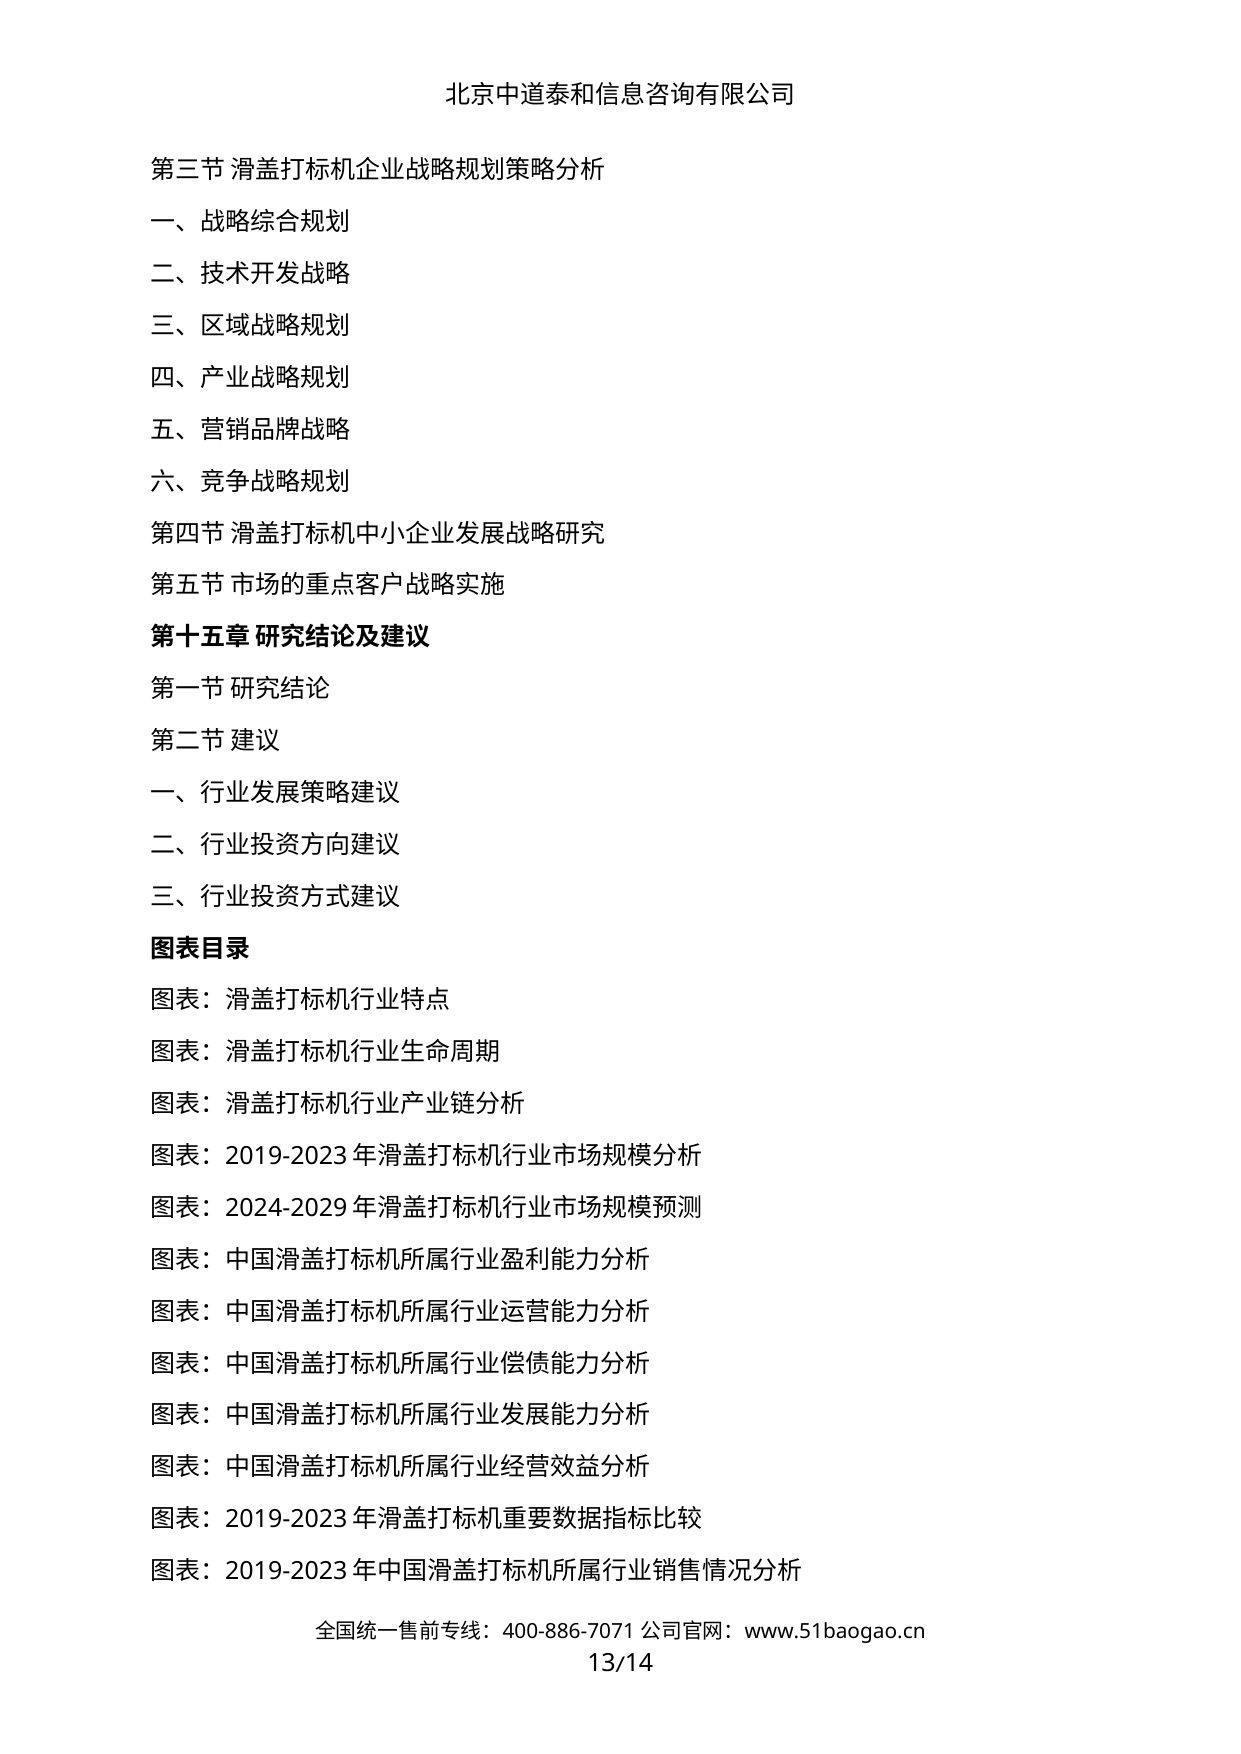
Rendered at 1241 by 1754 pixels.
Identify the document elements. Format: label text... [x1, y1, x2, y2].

text 一、战略综合规划 [150, 202, 1090, 238]
text 第五节 市场的重点客户战略实施 [150, 565, 1090, 601]
text 一、行业发展策略建议 [150, 772, 1090, 809]
text 图表目录 [150, 928, 1090, 964]
text 五、营销品牌战略 [150, 409, 1090, 446]
text 第二节 建议 [150, 721, 1090, 757]
text 图表：滑盖打标机行业特点 [150, 980, 1090, 1016]
text 二、技术开发战略 [150, 254, 1090, 290]
text 图表：中国滑盖打标机所属行业盈利能力分析 [150, 1239, 1090, 1276]
text 二、行业投资方向建议 [150, 824, 1090, 861]
text 图表：中国滑盖打标机所属行业运营能力分析 [150, 1291, 1090, 1327]
text 图表：2019-2023年滑盖打标机行业市场规模分析 [150, 1136, 1090, 1172]
text 四、产业战略规划 [150, 357, 1090, 394]
text 图表：2019-2023年中国滑盖打标机所属行业销售情况分析 [150, 1551, 1090, 1587]
text 第一节 研究结论 [150, 669, 1090, 705]
text 图表：中国滑盖打标机所属行业经营效益分析 [150, 1447, 1090, 1483]
text 图表：中国滑盖打标机所属行业偿债能力分析 [150, 1343, 1090, 1379]
text 图表：滑盖打标机行业生命周期 [150, 1032, 1090, 1068]
text 图表：2019-2023年滑盖打标机重要数据指标比较 [150, 1499, 1090, 1535]
text 六、竞争战略规划 [150, 461, 1090, 497]
text 第十五章 研究结论及建议 [150, 617, 1090, 653]
text 图表：滑盖打标机行业产业链分析 [150, 1084, 1090, 1120]
text 图表：中国滑盖打标机所属行业发展能力分析 [150, 1395, 1090, 1431]
text 三、行业投资方式建议 [150, 876, 1090, 912]
text 三、区域战略规划 [150, 306, 1090, 342]
text 第四节 滑盖打标机中小企业发展战略研究 [150, 513, 1090, 549]
text 第三节 滑盖打标机企业战略规划策略分析 [150, 150, 1090, 186]
text 图表：2024-2029年滑盖打标机行业市场规模预测 [150, 1187, 1090, 1224]
